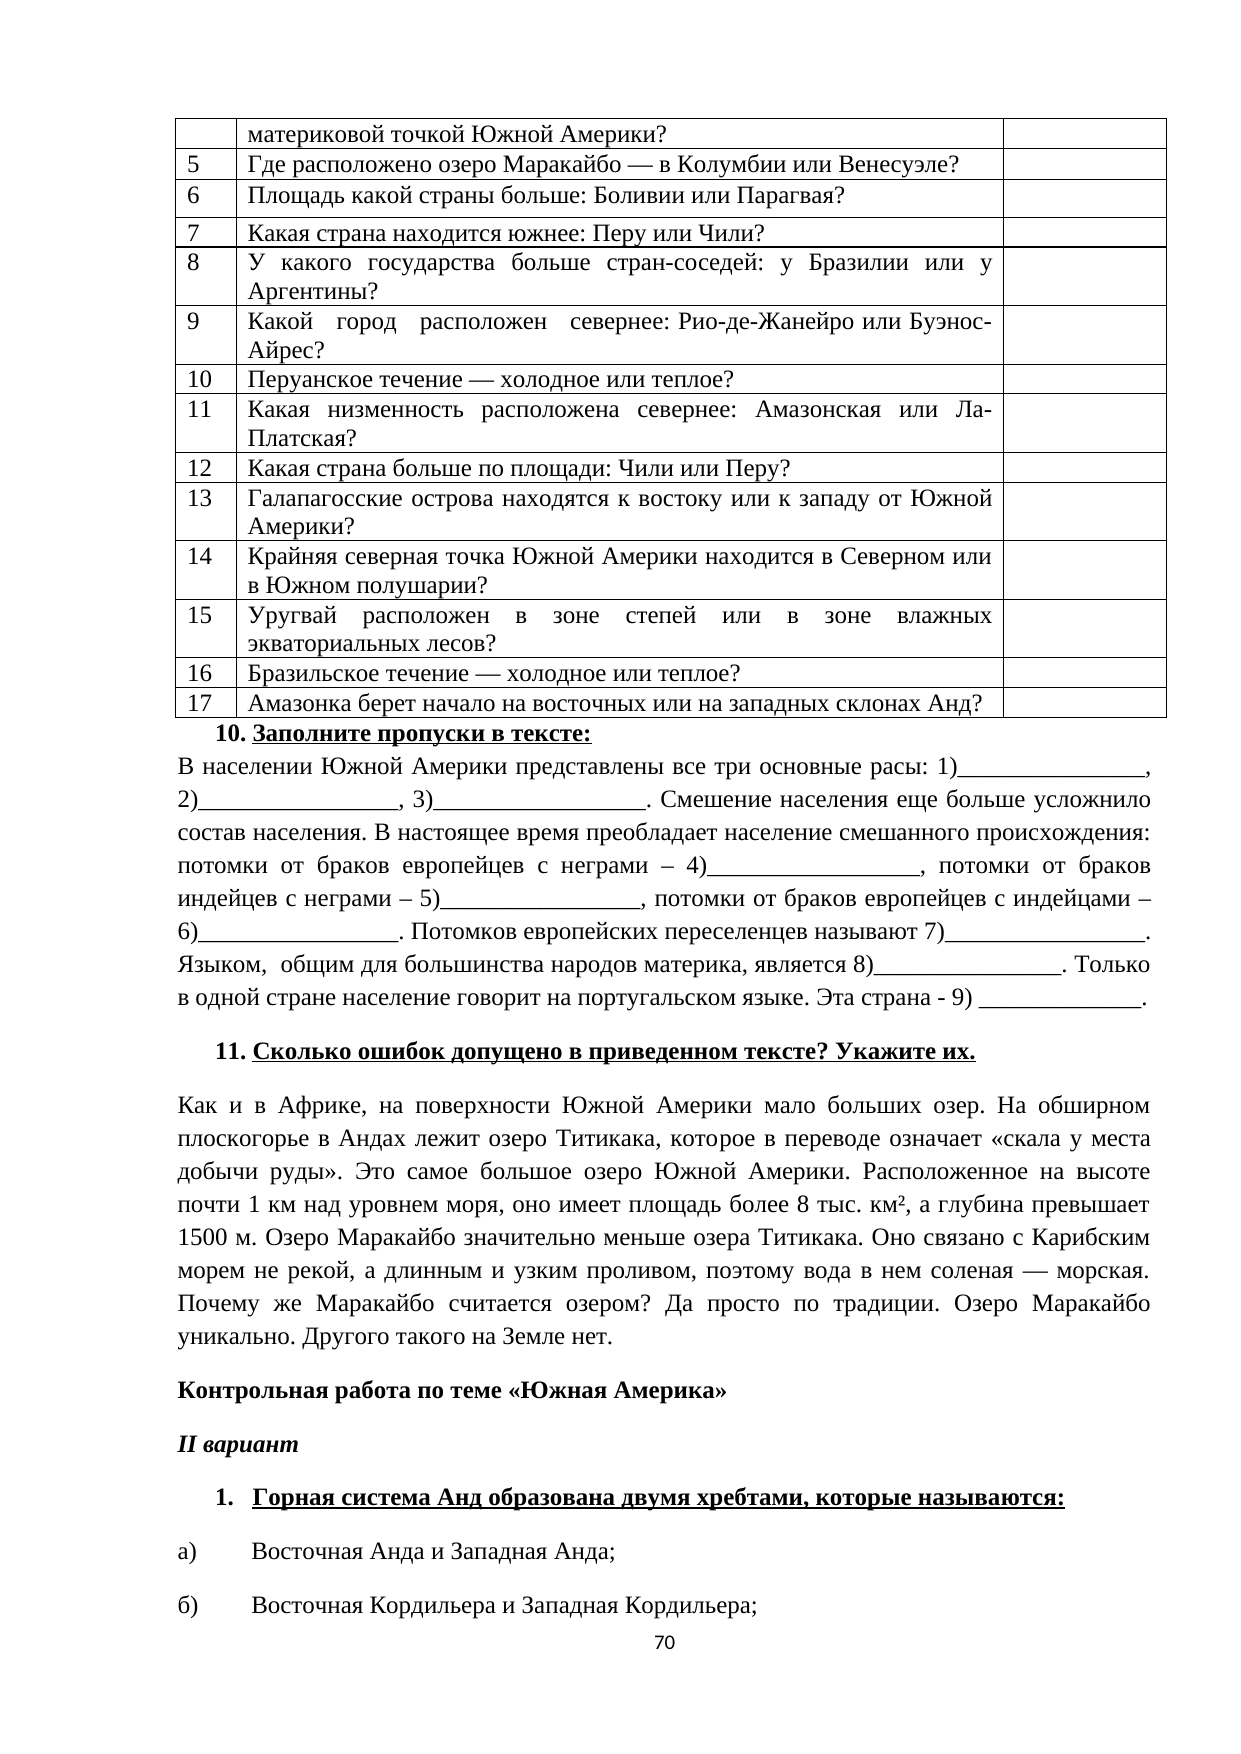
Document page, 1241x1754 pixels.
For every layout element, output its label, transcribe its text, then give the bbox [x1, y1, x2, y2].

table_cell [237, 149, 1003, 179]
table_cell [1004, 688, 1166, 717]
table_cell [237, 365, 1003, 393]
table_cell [237, 119, 1003, 148]
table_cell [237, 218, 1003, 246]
text Контрольная работа по теме «Южная Америка» [177, 1375, 1152, 1403]
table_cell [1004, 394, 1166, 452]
list Заполните пропуски в тексте: [215, 718, 1152, 747]
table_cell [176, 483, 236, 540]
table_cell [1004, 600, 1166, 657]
text а) Восточная Анда и Западная Анда; [177, 1536, 1152, 1565]
text В населении Южной Америки представлены все три основные расы: 1)_______________, 2)________________, 3)_________________. Смешение населения еще больше усложнило состав населения. В настоящее время преобладает население смешанного происхождения: потомки от браков европейцев с неграми – 4)_________________, потомки от браков индейцев с неграми – 5)________________, потомки от браков европейцев с индейцами – 6)________________. Потомков европейских переселенцев называют 7)________________. Языком, общим для большинства народов материка, является 8)_______________. Только в одной стране население говорит на португальском языке. Эта страна - 9) _____________. [177, 751, 1152, 1011]
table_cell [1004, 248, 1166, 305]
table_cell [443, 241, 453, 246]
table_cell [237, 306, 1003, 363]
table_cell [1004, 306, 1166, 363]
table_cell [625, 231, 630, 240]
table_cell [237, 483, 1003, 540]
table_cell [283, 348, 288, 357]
table_cell 5 [176, 149, 236, 179]
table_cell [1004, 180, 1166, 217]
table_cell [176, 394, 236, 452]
list Горная система Анд образована двумя хребтами, которые называются: [215, 1482, 1152, 1511]
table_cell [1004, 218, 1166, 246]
table_cell [1004, 119, 1166, 148]
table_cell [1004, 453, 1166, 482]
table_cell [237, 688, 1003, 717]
text II вариант [177, 1429, 1152, 1457]
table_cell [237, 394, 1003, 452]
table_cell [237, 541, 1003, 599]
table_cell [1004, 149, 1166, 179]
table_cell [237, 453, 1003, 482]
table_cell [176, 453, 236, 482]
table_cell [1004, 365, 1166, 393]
table_cell 4 [176, 119, 236, 148]
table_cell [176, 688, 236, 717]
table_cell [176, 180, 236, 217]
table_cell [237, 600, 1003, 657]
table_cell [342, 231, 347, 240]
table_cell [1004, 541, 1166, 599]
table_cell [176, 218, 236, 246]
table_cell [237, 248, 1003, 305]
text Как и в Африке, на поверхности Южной Америки мало больших озер. На обширном плоскогорье в Андах лежит озеро Титикака, которое в переводе означает «скала у места добычи руды». Это самое большое озеро Южной Америки. Расположенное на высоте почти 1 км над уровнем моря, оно имеет площадь более 8 тыс. км², а глубина превышает 1500 м. Озеро Маракайбо значительно меньше озера Титикака. Оно связано с Карибским морем не рекой, а длинным и узким проливом, поэтому вода в нем соленая — морская. Почему же Маракайбо считается озером? Да просто по традиции. Озеро Маракайбо уникально. Другого такого на Земле нет. [177, 1090, 1152, 1350]
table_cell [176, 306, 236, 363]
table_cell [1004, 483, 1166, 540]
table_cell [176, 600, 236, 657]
text б) Восточная Кордильера и Западная Кордильера; [177, 1590, 1152, 1619]
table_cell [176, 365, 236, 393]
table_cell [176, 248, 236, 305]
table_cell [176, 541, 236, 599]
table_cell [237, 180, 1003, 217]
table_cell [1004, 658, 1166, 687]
list Сколько ошибок допущено в приведенном тексте? Укажите их. [215, 1036, 1152, 1065]
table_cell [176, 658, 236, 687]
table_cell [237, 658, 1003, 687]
